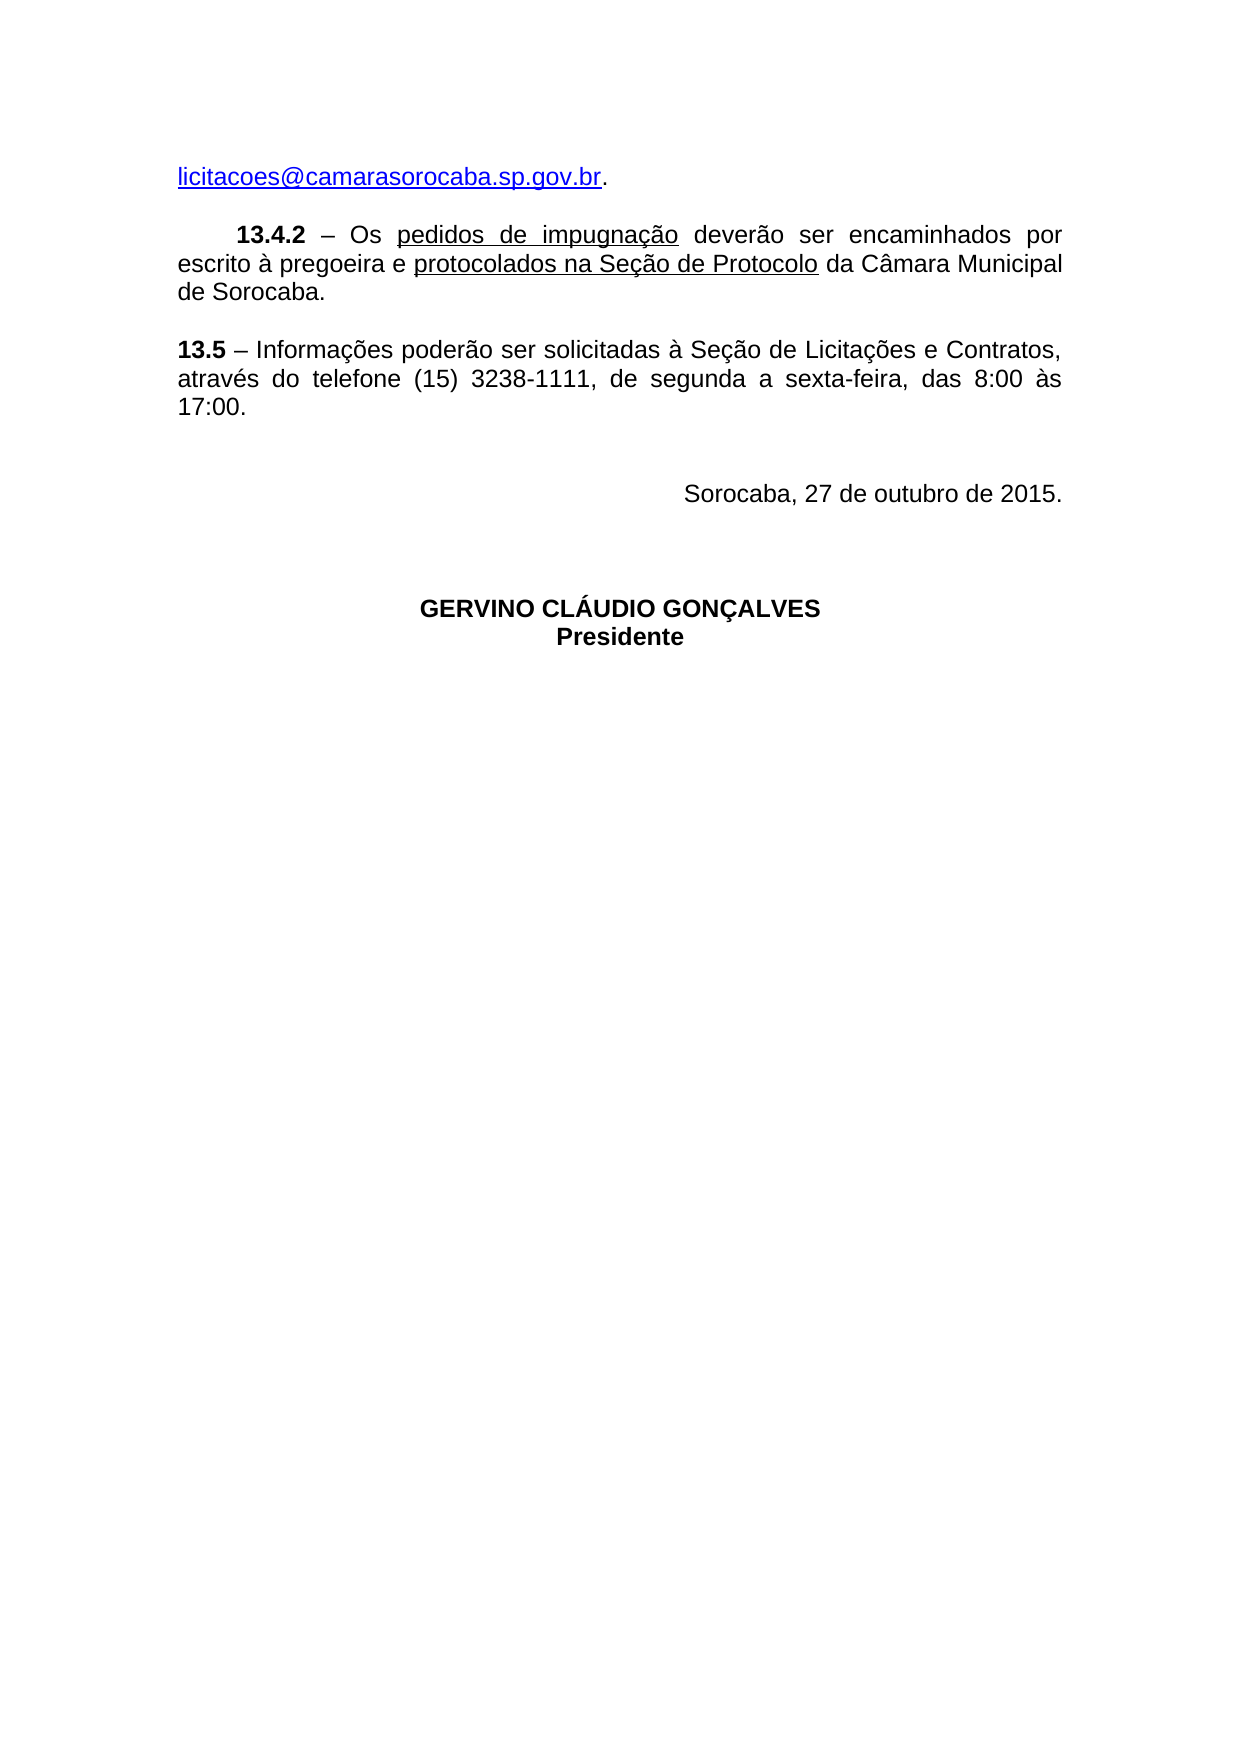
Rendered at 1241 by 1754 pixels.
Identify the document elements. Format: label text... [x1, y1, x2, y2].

text 13.4.2 – Os pedidos de impugnação deverão ser encaminhados por escrito à pregoeira e protocolados na Seção de Protocolo da Câmara Municipal de Sorocaba. [177, 220, 1063, 306]
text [177, 162, 1063, 191]
text GERVINO CLÁUDIO GONÇALVES [177, 594, 1063, 622]
text Presidente [177, 622, 1063, 651]
text 13.5 – Informações poderão ser solicitadas à Seção de Licitações e Contratos, através do telefone (15) 3238-1111, de segunda a sexta-feira, das 8:00 às 17:00. [177, 335, 1063, 421]
text Sorocaba, 27 de outubro de 2015. [177, 479, 1063, 507]
